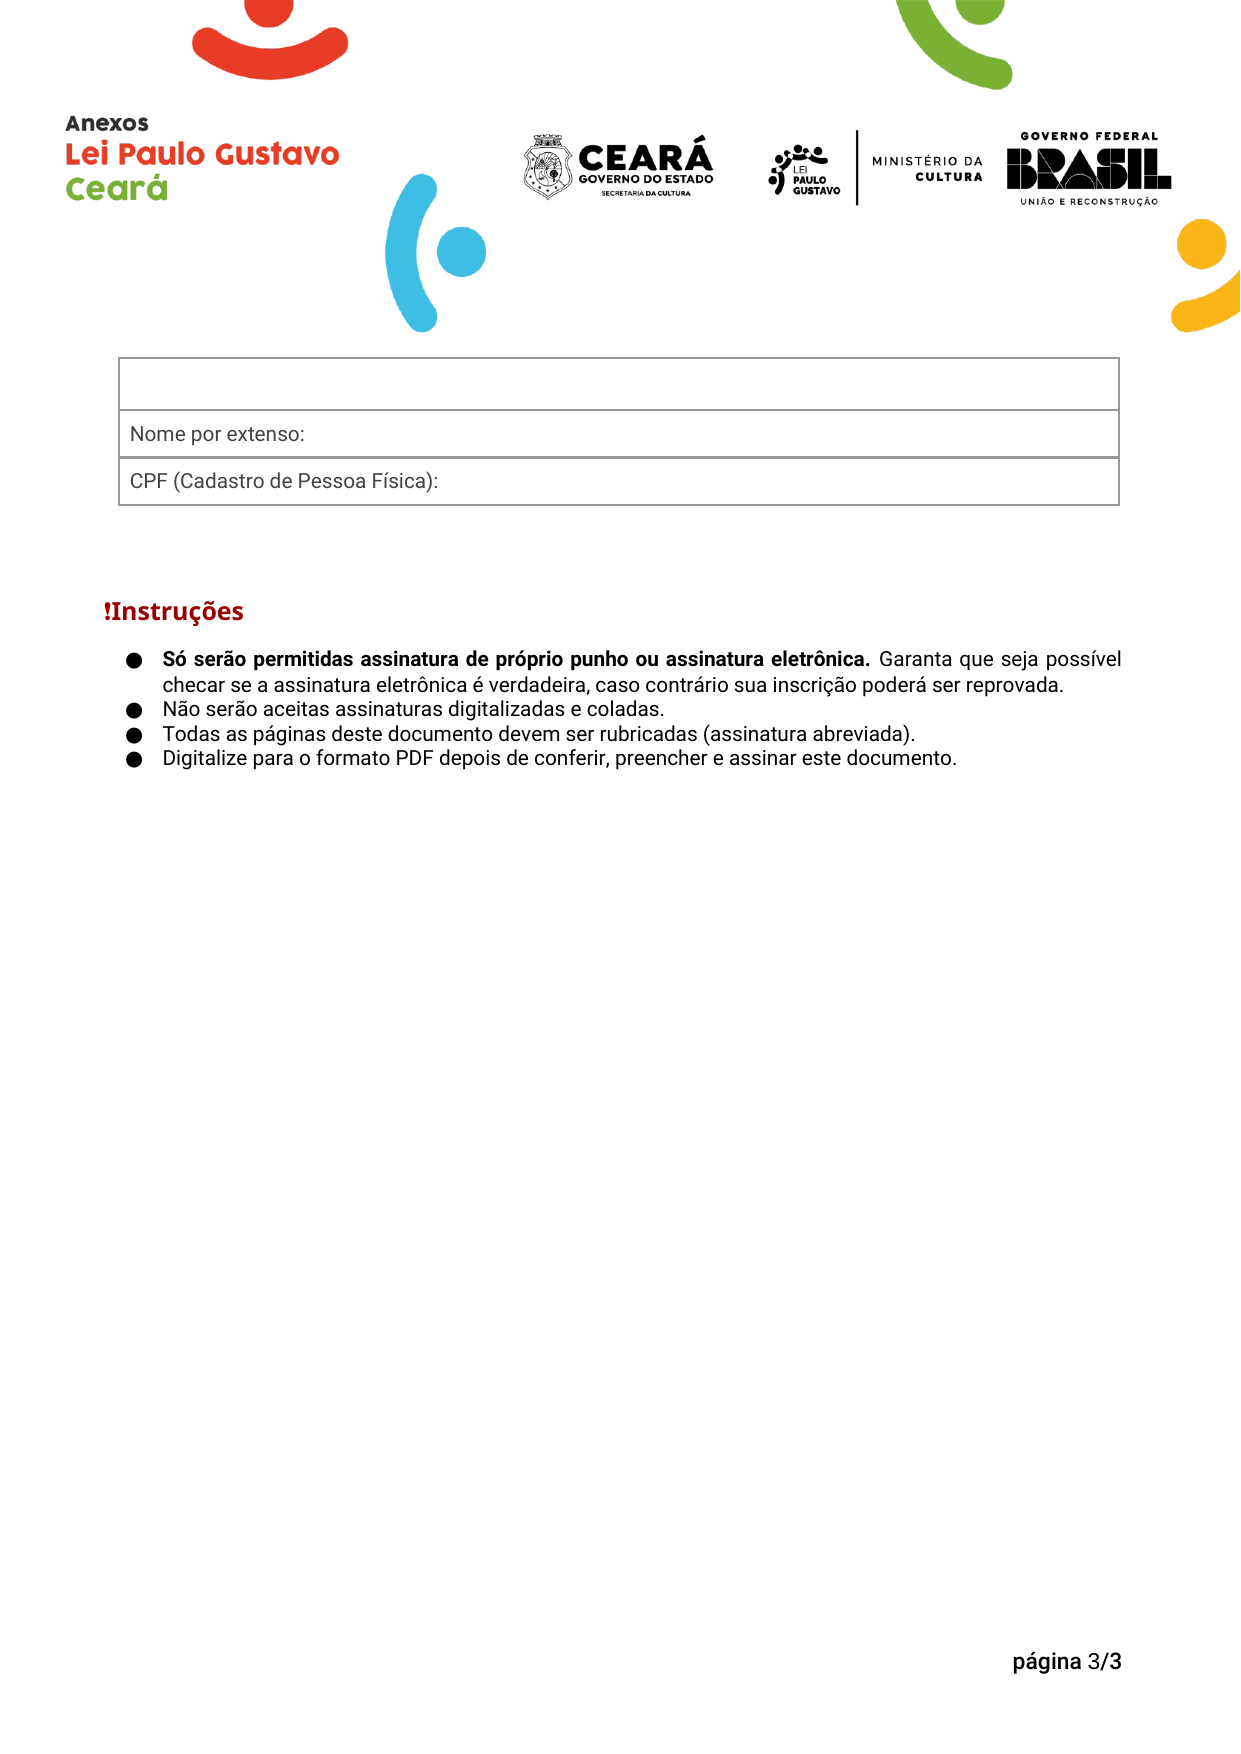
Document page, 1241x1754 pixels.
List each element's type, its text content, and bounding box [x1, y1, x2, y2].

table_cell CPF (Cadastro de Pessoa Física): [120, 459, 1118, 504]
list Digitalize para o formato PDF depois de conferir, preencher e assinar este documento. [125, 746, 1122, 771]
list Só serão permitidas assinatura de próprio punho ou assinatura eletrônica. Garanta que seja possível checar se a assinatura eletrônica é verdadeira, caso contrário sua inscrição poderá ser reprovada. [125, 644, 1122, 697]
table_header [120, 359, 1118, 409]
picture [0, 0, 1241, 339]
list Todas as páginas deste documento devem ser rubricadas (assinatura abreviada). [125, 722, 1122, 746]
table_cell Nome por extenso: [120, 411, 1118, 456]
list Não serão aceitas assinaturas digitalizadas e coladas. [125, 697, 1122, 722]
